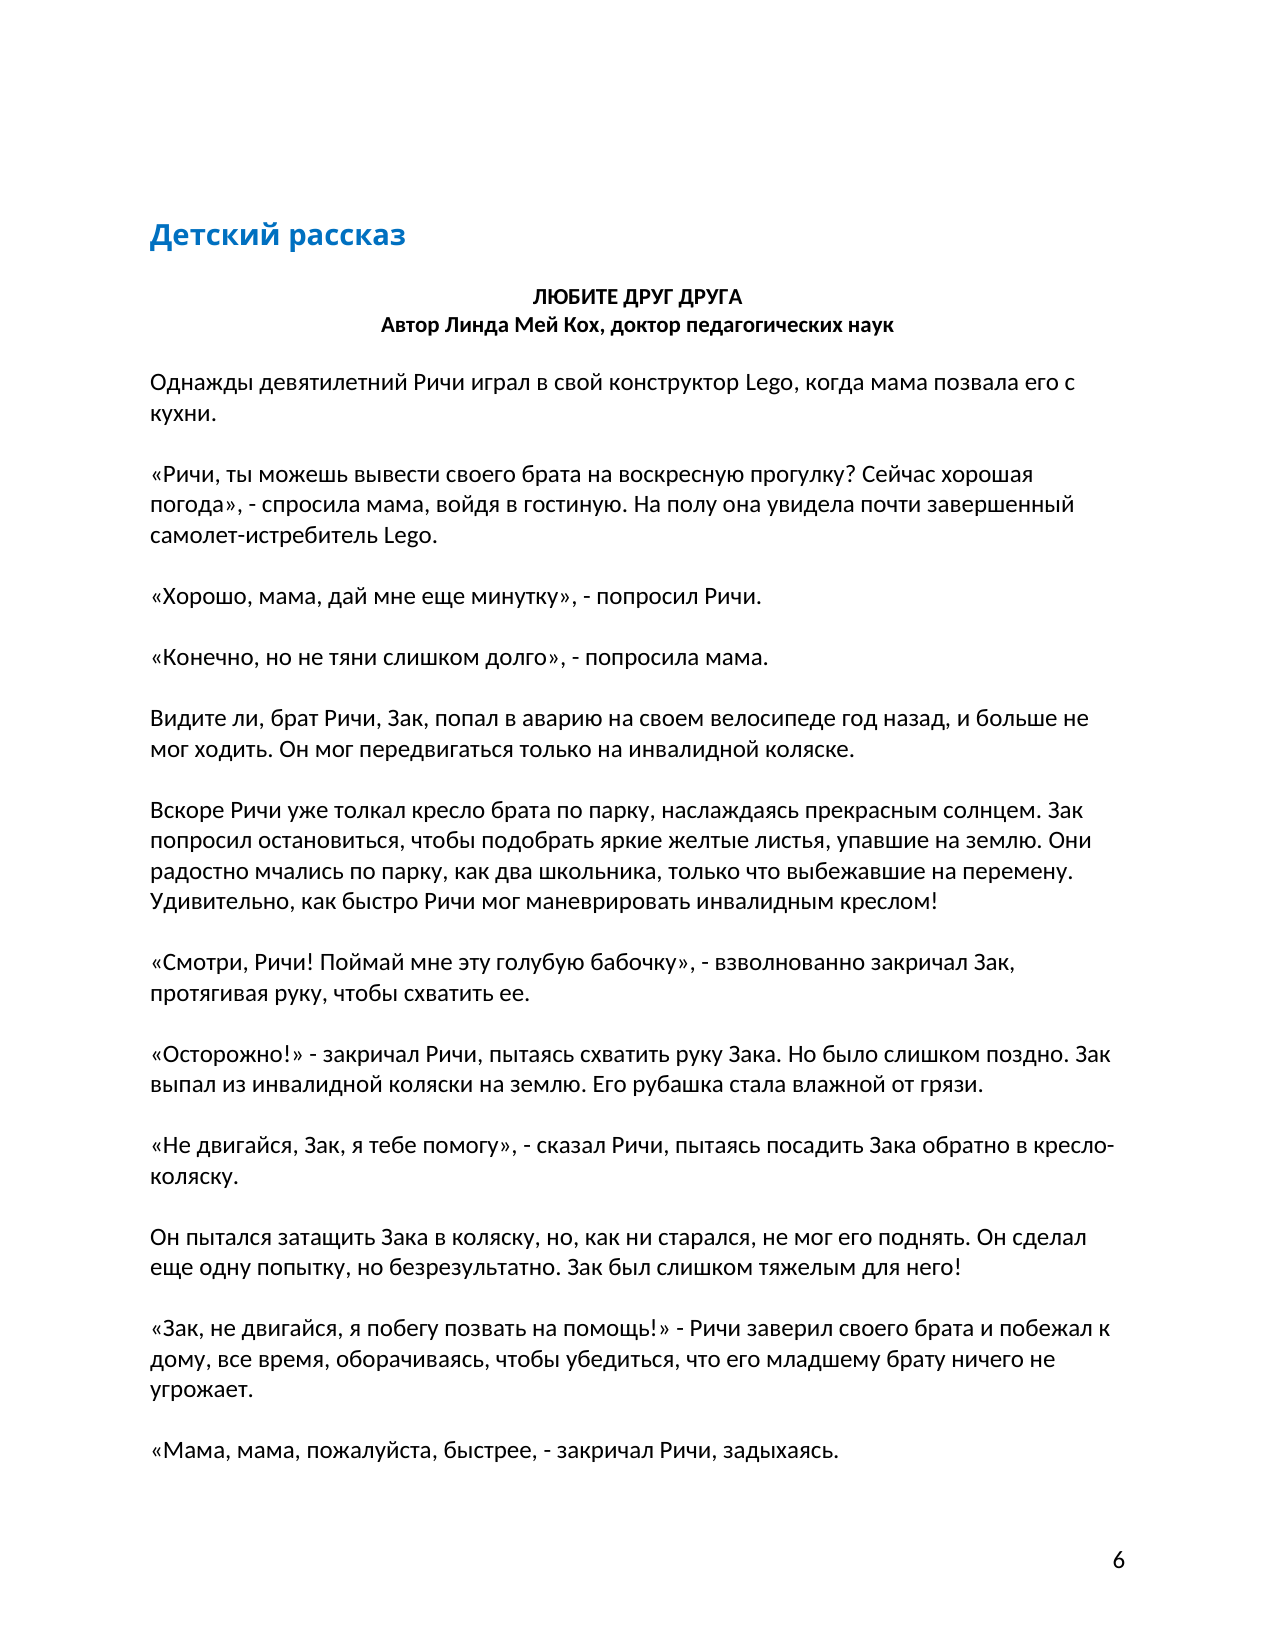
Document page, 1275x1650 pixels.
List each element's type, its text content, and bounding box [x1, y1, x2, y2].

text Он пытался затащить Зака в коляску, но, как ни старался, не мог его поднять. Он сделал еще одну попытку, но безрезультатно. Зак был слишком тяжелым для него! [150, 1221, 1125, 1282]
text Автор Линда Мей Кох, доктор педагогических наук [150, 310, 1125, 338]
text «Конечно, но не тяни слишком долго», - попросила мама. [150, 641, 1125, 672]
text ЛЮБИТЕ ДРУГ ДРУГА [150, 282, 1125, 310]
text «Ричи, ты можешь вывести своего брата на воскресную прогулку? Сейчас хорошая погода», - спросила мама, войдя в гостиную. На полу она увидела почти завершенный самолет-истребитель Lego. [150, 458, 1125, 549]
text «Зак, не двигайся, я побегу позвать на помощь!» - Ричи заверил своего брата и побежал к дому, все время, оборачиваясь, чтобы убедиться, что его младшему брату ничего не угрожает. [150, 1313, 1125, 1404]
text «Осторожно!» - закричал Ричи, пытаясь схватить руку Зака. Но было слишком поздно. Зак выпал из инвалидной коляски на землю. Его рубашка стала влажной от грязи. [150, 1038, 1125, 1099]
text «Хорошо, мама, дай мне еще минутку», - попросил Ричи. [150, 580, 1125, 611]
text Однажды девятилетний Ричи играл в свой конструктор Lego, когда мама позвала его с кухни. [150, 366, 1125, 427]
text «Не двигайся, Зак, я тебе помогу», - сказал Ричи, пытаясь посадить Зака обратно в кресло-коляску. [150, 1129, 1125, 1191]
text «Смотри, Ричи! Поймай мне эту голубую бабочку», - взволнованно закричал Зак, протягивая руку, чтобы схватить ее. [150, 946, 1125, 1007]
text «Мама, мама, пожалуйста, быстрее, - закричал Ричи, задыхаясь. [150, 1435, 1125, 1465]
subtitle Детский рассказ [150, 215, 1125, 254]
text Видите ли, брат Ричи, Зак, попал в аварию на своем велосипеде год назад, и больше не мог ходить. Он мог передвигаться только на инвалидной коляске. [150, 702, 1125, 763]
text Вскоре Ричи уже толкал кресло брата по парку, наслаждаясь прекрасным солнцем. Зак попросил остановиться, чтобы подобрать яркие желтые листья, упавшие на землю. Они радостно мчались по парку, как два школьника, только что выбежавшие на перемену. Удивительно, как быстро Ричи мог маневрировать инвалидным креслом! [150, 794, 1125, 916]
